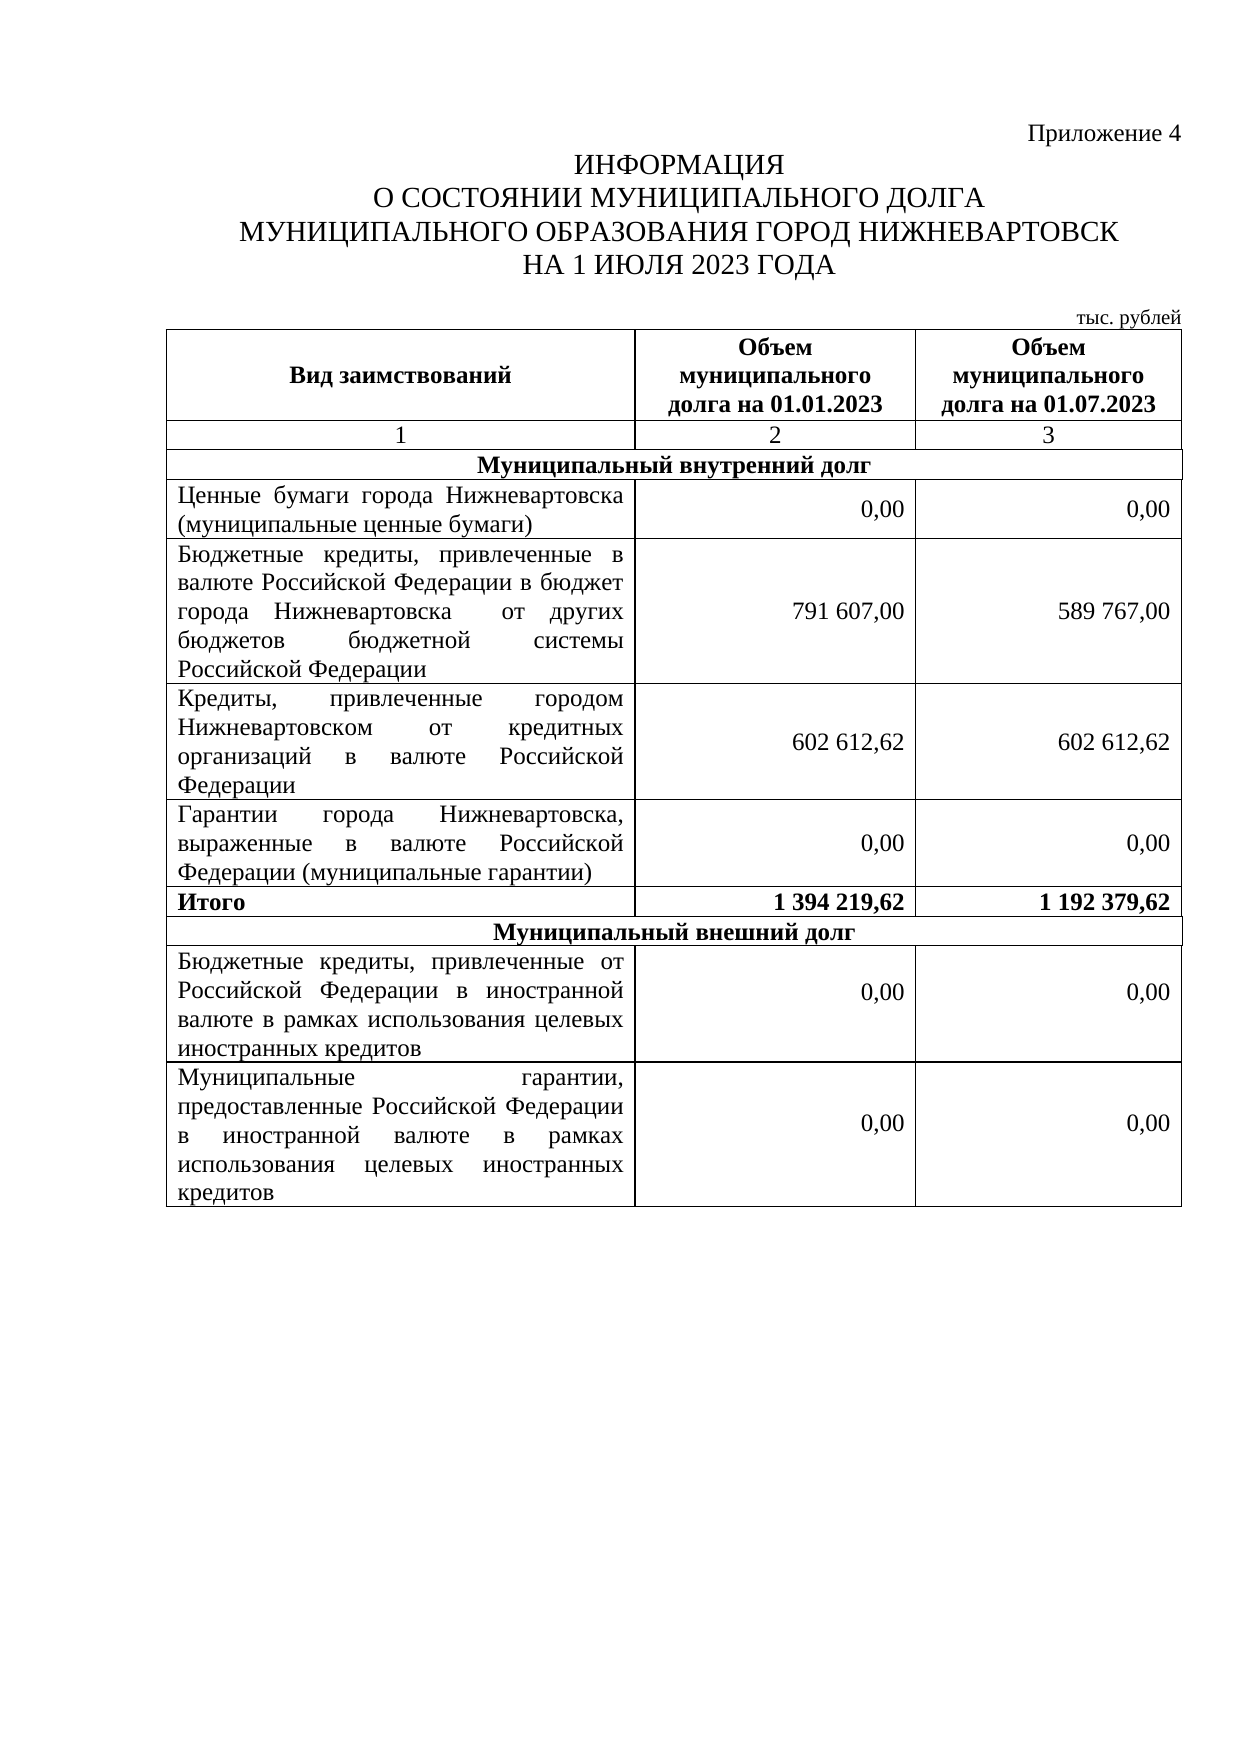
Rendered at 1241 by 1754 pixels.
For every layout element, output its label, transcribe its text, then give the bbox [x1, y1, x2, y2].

table_cell Гарантии города Нижневартовска, выраженные в валюте Российской Федерации (муниципальные гарантии) [167, 800, 634, 886]
table_cell 589 767,00 [916, 539, 1181, 682]
table_cell 0,00 [916, 1063, 1181, 1206]
table_cell 1 [167, 421, 634, 449]
table_cell Муниципальный внешний долг [167, 917, 1182, 945]
table_cell 1 192 379,62 [916, 887, 1181, 916]
text ИНФОРМАЦИЯ [177, 147, 1181, 180]
table_cell 791 607,00 [636, 539, 915, 682]
text МУНИЦИПАЛЬНОГО ОБРАЗОВАНИЯ ГОРОД НИЖНЕВАРТОВСК [177, 214, 1181, 247]
table_cell 602 612,62 [636, 684, 915, 798]
table_cell Бюджетные кредиты, привлеченные от Российской Федерации в иностранной валюте в рамках использования целевых иностранных кредитов [167, 946, 634, 1061]
table_cell Кредиты, привлеченные городом Нижневартовском от кредитных организаций в валюте Российской Федерации [167, 684, 634, 798]
text тыс. рублей [177, 305, 1181, 329]
table_header Объем муниципального долга на 01.01.2023 [636, 330, 915, 419]
table_cell 0,00 [916, 946, 1181, 1061]
table_cell 0,00 [636, 1063, 915, 1206]
table_cell Итого [167, 887, 634, 916]
text НА 1 ИЮЛЯ 2023 ГОДА [177, 247, 1181, 281]
text О СОСТОЯНИИ МУНИЦИПАЛЬНОГО ДОЛГА [177, 180, 1181, 214]
table_cell Муниципальный внутренний долг [167, 450, 1182, 479]
table_cell 2 [636, 421, 915, 449]
table_cell Бюджетные кредиты, привлеченные в валюте Российской Федерации в бюджет города Нижневартовска от других бюджетов бюджетной системы Российской Федерации [167, 539, 634, 682]
table_cell 0,00 [916, 800, 1181, 886]
table_cell 0,00 [636, 946, 915, 1061]
table_cell 602 612,62 [916, 684, 1181, 798]
text Приложение 4 [177, 118, 1181, 147]
table_cell Ценные бумаги города Нижневартовска (муниципальные ценные бумаги) [167, 480, 634, 538]
table_header Вид заимствований [167, 330, 634, 419]
table_cell 0,00 [636, 480, 915, 538]
table_cell 0,00 [916, 480, 1181, 538]
table_cell 3 [916, 421, 1181, 449]
table_cell 0,00 [636, 800, 915, 886]
table_header Объем муниципального долга на 01.07.2023 [916, 330, 1181, 419]
table_cell 1 394 219,62 [636, 887, 915, 916]
table_cell Муниципальные гарантии, предоставленные Российской Федерации в иностранной валюте в рамках использования целевых иностранных кредитов [167, 1063, 634, 1206]
